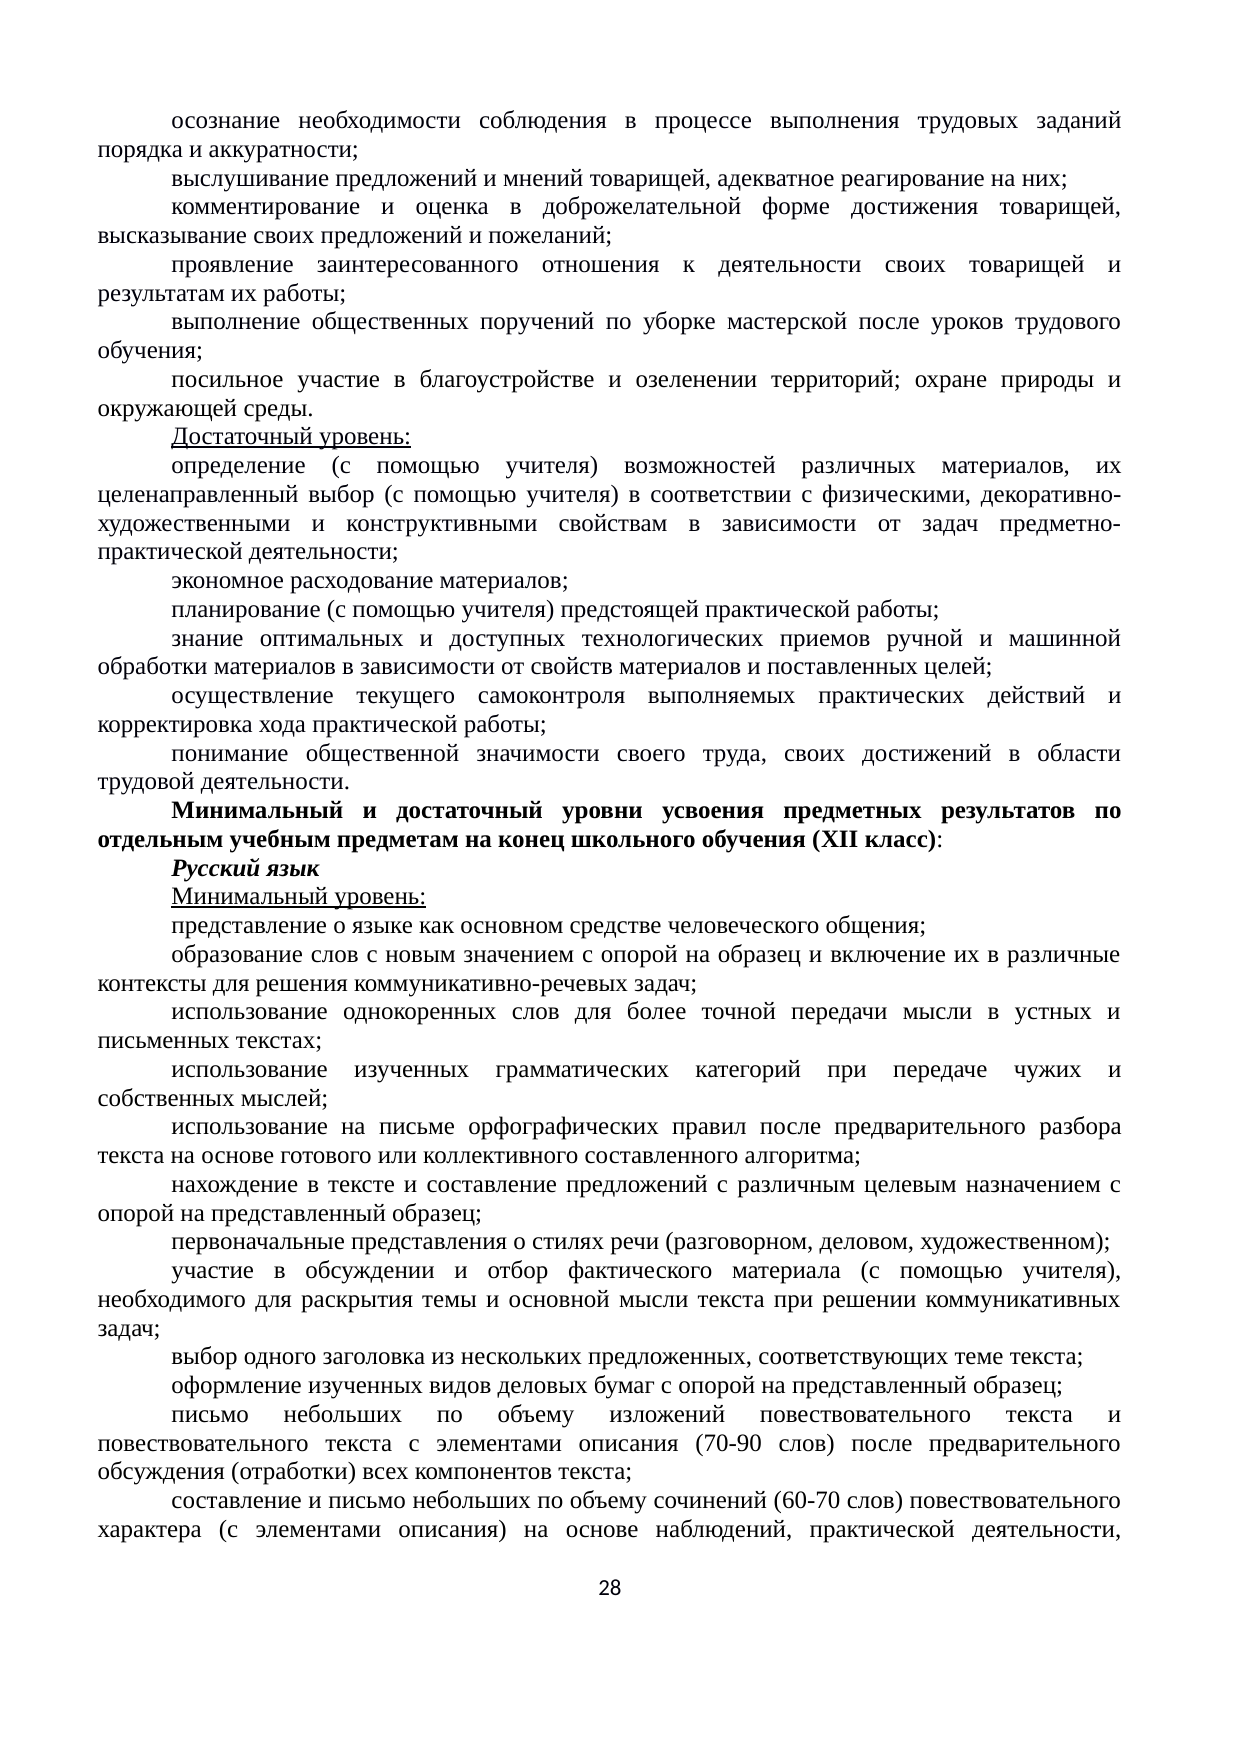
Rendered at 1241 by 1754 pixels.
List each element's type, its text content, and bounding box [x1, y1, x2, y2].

text осуществление текущего самоконтроля выполняемых практических действий и корректировка хода практической работы; [97, 680, 1122, 738]
text нахождение в тексте и составление предложений с различным целевым назначением с опорой на представленный образец; [97, 1169, 1122, 1226]
text планирование (с помощью учителя) предстоящей практической работы; [97, 594, 1122, 623]
list Русский язык [97, 853, 1122, 881]
text осознание необходимости соблюдения в процессе выполнения трудовых заданий порядка и аккуратности; [97, 105, 1122, 163]
text Достаточный уровень: [97, 421, 1122, 450]
text знание оптимальных и доступных технологических приемов ручной и машинной обработки материалов в зависимости от свойств материалов и поставленных целей; [97, 623, 1122, 680]
text первоначальные представления о стилях речи (разговорном, деловом, художественном); [97, 1226, 1122, 1255]
text представление о языке как основном средстве человеческого общения; [97, 910, 1122, 939]
text использование на письме орфографических правил после предварительного разбора текста на основе готового или коллективного составленного алгоритма; [97, 1111, 1122, 1169]
text участие в обсуждении и отбор фактического материала (с помощью учителя), необходимого для раскрытия темы и основной мысли текста при решении коммуникативных задач; [97, 1255, 1122, 1341]
text понимание общественной значимости своего труда, своих достижений в области трудовой деятельности. [97, 738, 1122, 795]
text комментирование и оценка в доброжелательной форме достижения товарищей, высказывание своих предложений и пожеланий; [97, 191, 1122, 249]
text выполнение общественных поручений по уборке мастерской после уроков трудового обучения; [97, 306, 1122, 364]
text проявление заинтересованного отношения к деятельности своих товарищей и результатам их работы; [97, 249, 1122, 306]
list Минимальный уровень: [97, 881, 1122, 910]
text использование однокоренных слов для более точной передачи мысли в устных и письменных текстах; [97, 996, 1122, 1054]
text посильное участие в благоустройстве и озеленении территорий; охране природы и окружающей среды. [97, 364, 1122, 421]
text образование слов с новым значением с опорой на образец и включение их в различные контексты для решения коммуникативно-речевых задач; [97, 939, 1122, 996]
text Минимальный и достаточный уровни усвоения предметных результатов по отдельным учебным предметам на конец школьного обучения (XII класс): [97, 795, 1122, 853]
text использование изученных грамматических категорий при передаче чужих и собственных мыслей; [97, 1054, 1122, 1111]
text выслушивание предложений и мнений товарищей, адекватное реагирование на них; [97, 163, 1122, 191]
text письмо небольших по объему изложений повествовательного текста и повествовательного текста с элементами описания (70-90 слов) после предварительного обсуждения (отработки) всех компонентов текста; [97, 1399, 1122, 1485]
text экономное расходование материалов; [97, 565, 1122, 594]
text определение (с помощью учителя) возможностей различных материалов, их целенаправленный выбор (с помощью учителя) в соответствии с физическими, декоративно-художественными и конструктивными свойствам в зависимости от задач предметно-практической деятельности; [97, 450, 1122, 565]
text оформление изученных видов деловых бумаг с опорой на представленный образец; [97, 1370, 1122, 1399]
text выбор одного заголовка из нескольких предложенных, соответствующих теме текста; [97, 1341, 1122, 1370]
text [97, 1485, 1122, 1543]
